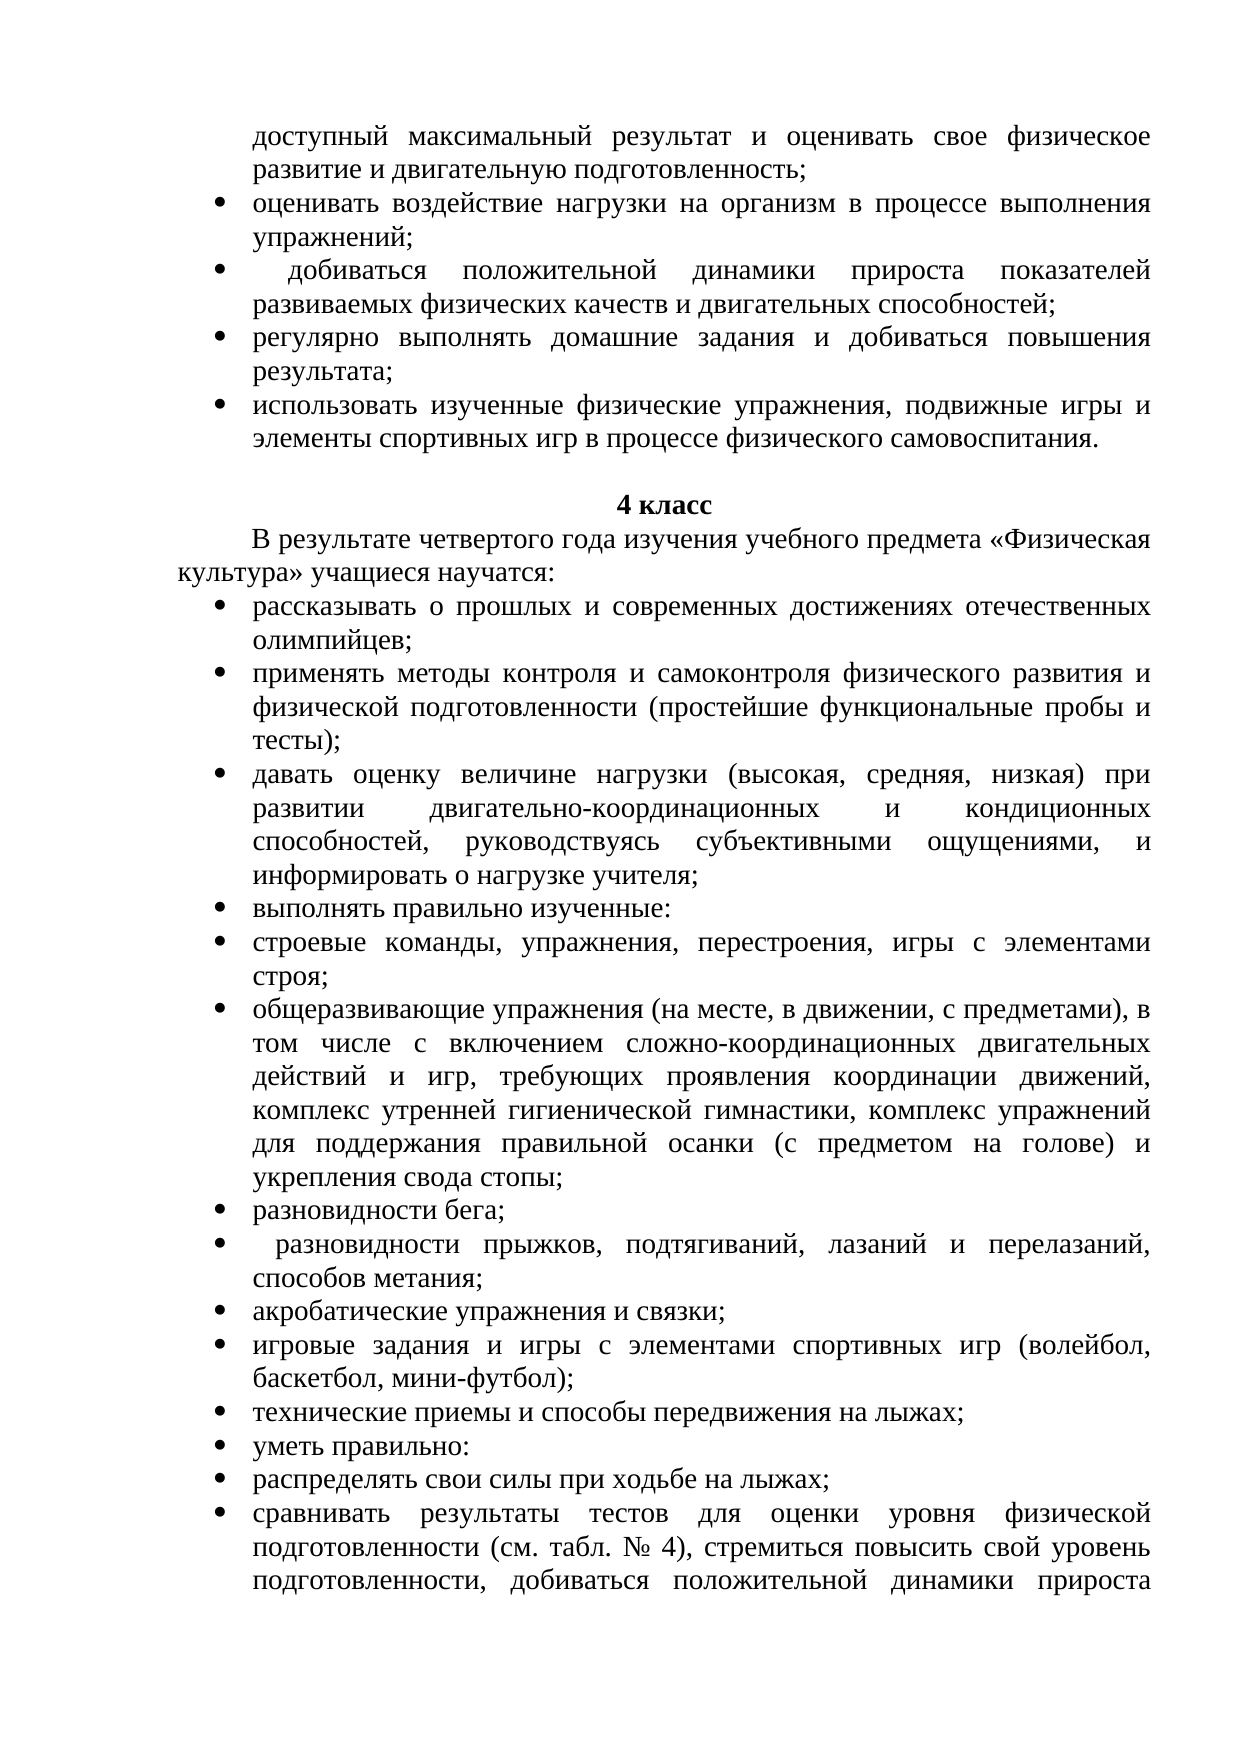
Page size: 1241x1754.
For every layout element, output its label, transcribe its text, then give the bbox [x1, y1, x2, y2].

list общеразвивающие упражнения (на месте, в движении, с предметами), в том числе с включением сложно-координационных двигательных действий и игр, требующих проявления координации движений, комплекс утренней гигиенической гимнастики, комплекс упражнений для поддержания правильной осанки (с предметом на голове) и укрепления свода стопы; [215, 991, 1152, 1192]
list акробатические упражнения и связки; [215, 1293, 1152, 1327]
list уметь правильно: [215, 1428, 1152, 1461]
list выполнять правильно изученные: [215, 890, 1152, 924]
list добиваться положительной динамики прироста показателей развиваемых физических качеств и двигательных способностей; [215, 252, 1152, 319]
list строевые команды, упражнения, перестроения, игры с элементами строя; [215, 924, 1152, 991]
list технические приемы и способы передвижения на лыжах; [215, 1394, 1152, 1428]
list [215, 118, 1152, 185]
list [215, 1495, 1152, 1596]
list использовать изученные физические упражнения, подвижные игры и элементы спортивных игр в процессе физического самовоспитания. [215, 387, 1152, 454]
list разновидности прыжков, подтягиваний, лазаний и перелазаний, способов метания; [215, 1226, 1152, 1293]
list распределять свои силы при ходьбе на лыжах; [215, 1461, 1152, 1495]
list давать оценку величине нагрузки (высокая, средняя, низкая) при развитии двигательно-координационных и кондиционных способностей, руководствуясь субъективными ощущениями, и информировать о нагрузке учителя; [215, 756, 1152, 890]
text В результате четвертого года изучения учебного предмета «Физическая культура» учащиеся научатся: [177, 521, 1152, 588]
list регулярно выполнять домашние задания и добиваться повышения результата; [215, 319, 1152, 387]
list оценивать воздействие нагрузки на организм в процессе выполнения упражнений; [215, 185, 1152, 252]
list рассказывать о прошлых и современных достижениях отечественных олимпийцев; [215, 588, 1152, 655]
list игровые задания и игры с элементами спортивных игр (волейбол, баскетбол, мини-футбол); [215, 1327, 1152, 1394]
list разновидности бега; [215, 1192, 1152, 1226]
list применять методы контроля и самоконтроля физического развития и физической подготовленности (простейшие функциональные пробы и тесты); [215, 655, 1152, 756]
text 4 класс [177, 487, 1152, 521]
